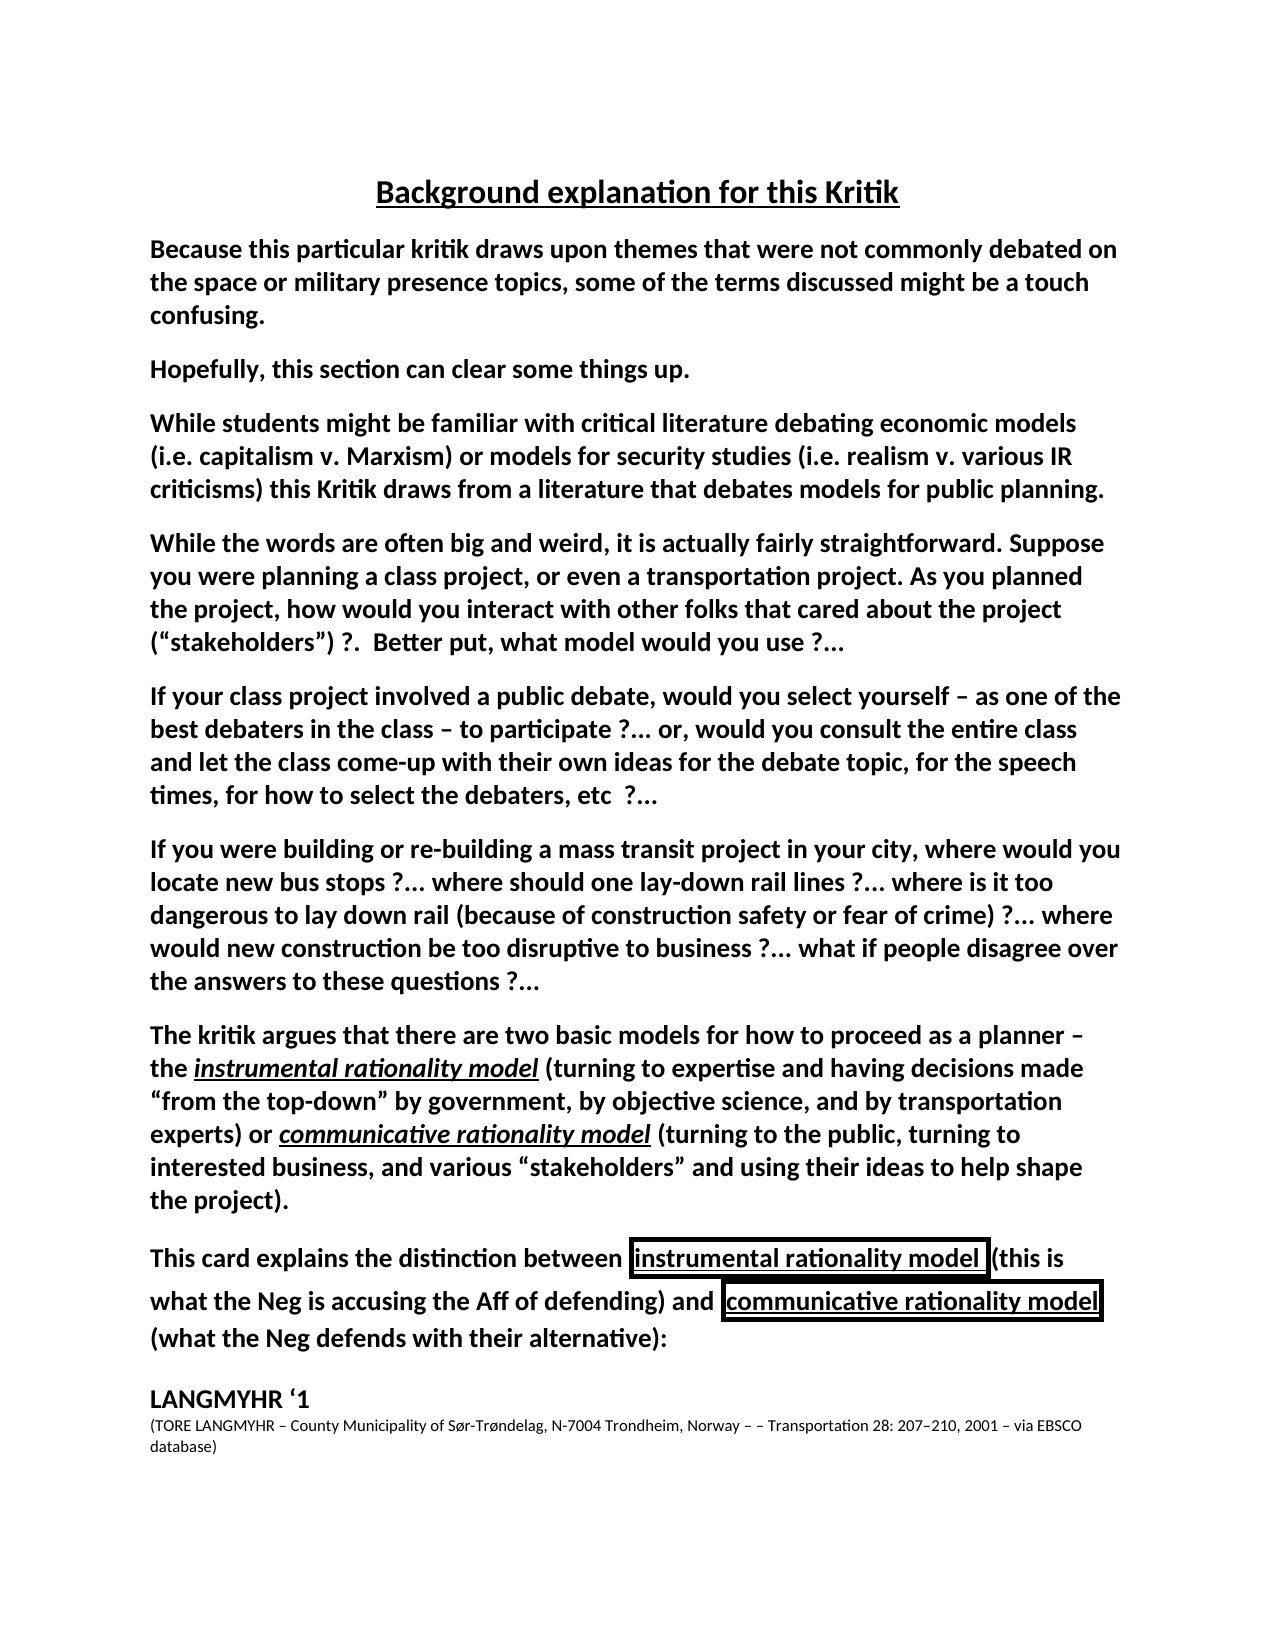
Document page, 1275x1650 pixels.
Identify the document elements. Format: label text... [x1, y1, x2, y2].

subtitle This card explains the distinction between instrumental rationality model (this is what the Neg is accusing the Aff of defending) and communicative rationality model (what the Neg defends with their alternative): [150, 1237, 1125, 1354]
subtitle Because this particular kritik draws upon themes that were not commonly debated on the space or military presence topics, some of the terms discussed might be a touch confusing. [150, 232, 1125, 331]
subtitle If your class project involved a public debate, would you select yourself – as one of the best debaters in the class – to participate ?... or, would you consult the entire class and let the class come-up with their own ideas for the debate topic, for the speech times, for how to select the debaters, etc ?... [150, 679, 1125, 811]
subtitle While the words are often big and weird, it is actually fairly straightforward. Suppose you were planning a class project, or even a transportation project. As you planned the project, how would you interact with other folks that cared about the project (“stakeholders”) ?. Better put, what model would you use ?... [150, 526, 1125, 658]
subtitle The kritik argues that there are two basic models for how to proceed as a planner – the instrumental rationality model (turning to expertise and having decisions made “from the top-down” by government, by objective science, and by transportation experts) or communicative rationality model (turning to the public, turning to interested business, and various “stakeholders” and using their ideas to help shape the project). [150, 1018, 1125, 1216]
subtitle Hopefully, this section can clear some things up. [150, 352, 1125, 385]
text LANGMYHR ‘1 [150, 1383, 1125, 1416]
subtitle If you were building or re-building a mass transit project in your city, where would you locate new bus stops ?... where should one lay-down rail lines ?... where is it too dangerous to lay down rail (because of construction safety or fear of crime) ?... where would new construction be too disruptive to business ?... what if people disagree over the answers to these questions ?... [150, 832, 1125, 997]
subtitle While students might be familiar with critical literature debating economic models (i.e. capitalism v. Marxism) or models for security studies (i.e. realism v. various IR criticisms) this Kritik draws from a literature that debates models for public planning. [150, 406, 1125, 505]
subtitle Background explanation for this Kritik [150, 171, 1125, 212]
text (TORE LANGMYHR – County Municipality of Sør-Trøndelag, N-7004 Trondheim, Norway – – Transportation 28: 207–210, 2001 – via EBSCO database) [150, 1416, 1125, 1456]
